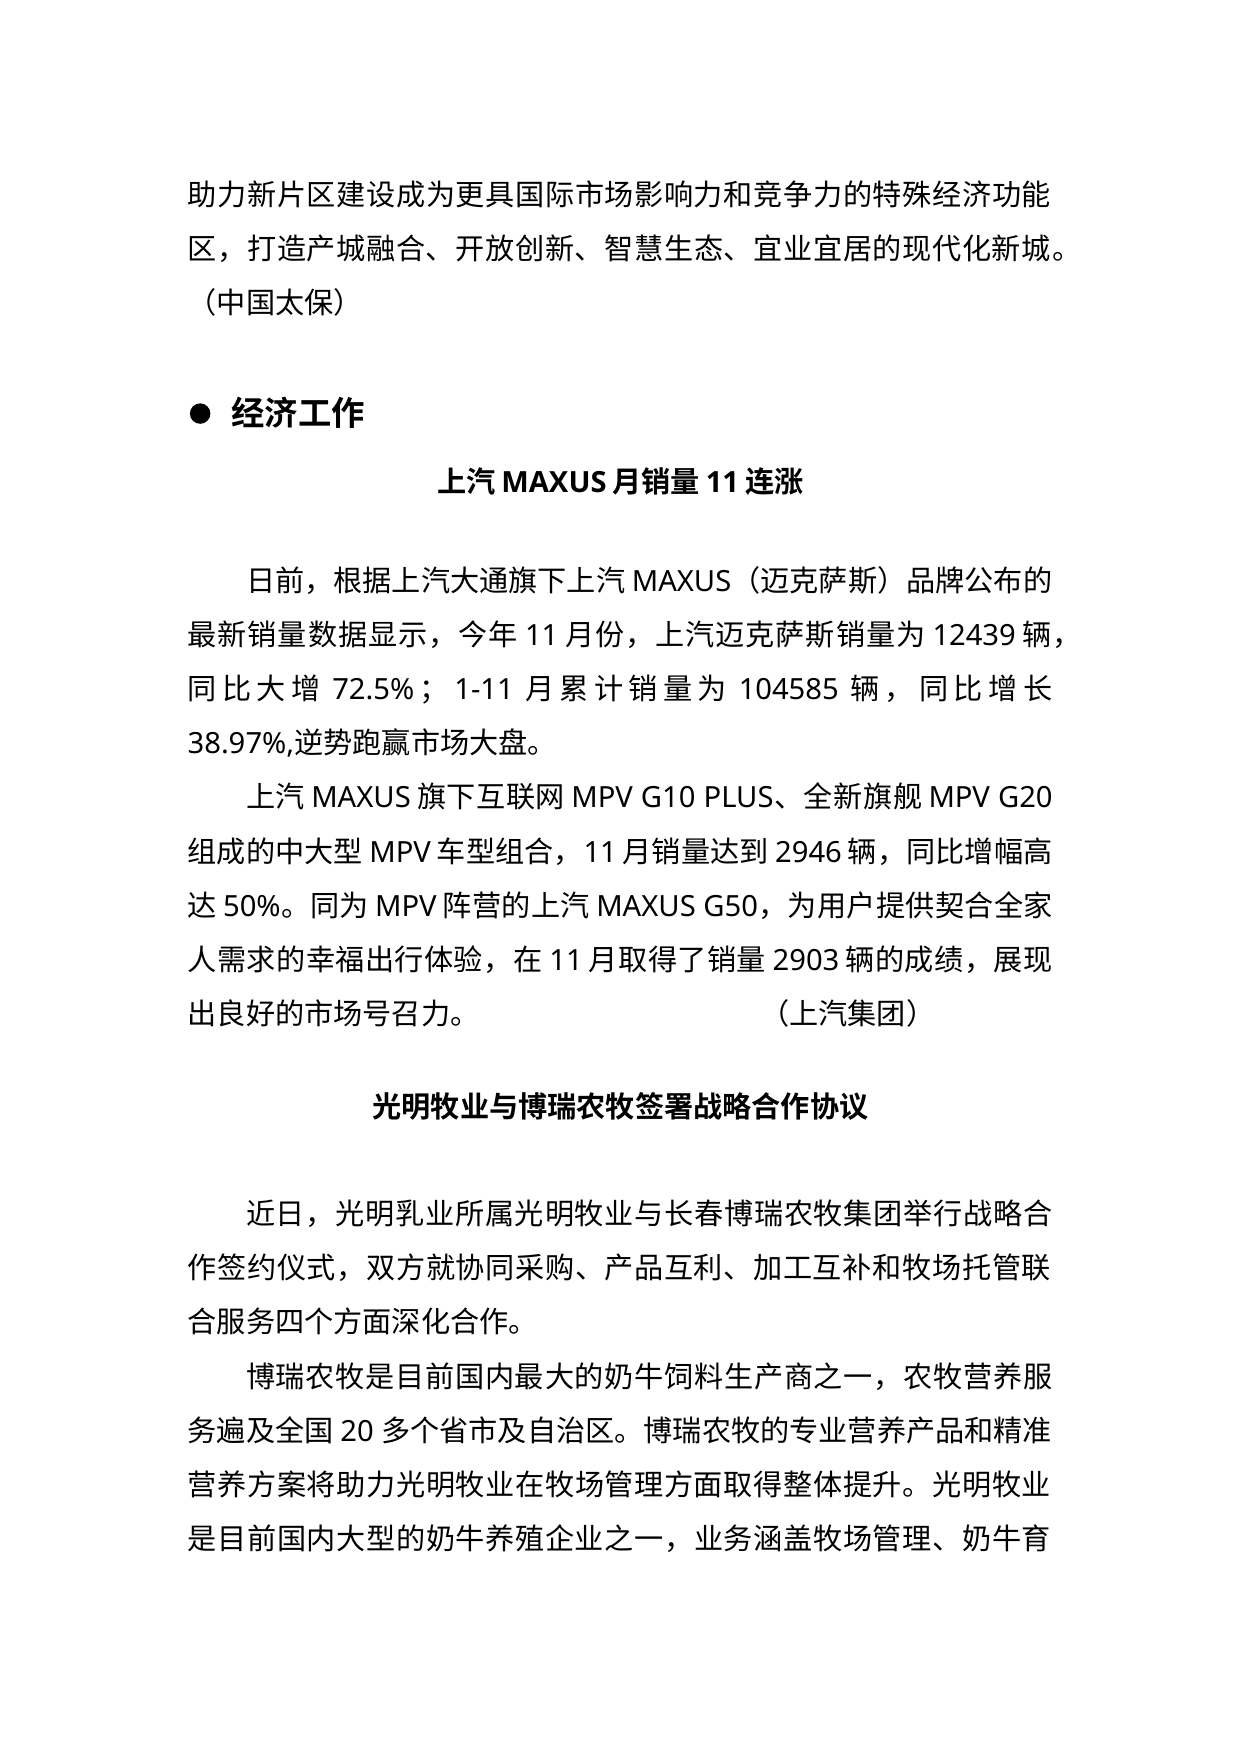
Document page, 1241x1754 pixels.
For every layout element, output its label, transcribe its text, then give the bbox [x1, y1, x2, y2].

text 上汽MAXUS月销量11连涨 [187, 456, 1053, 502]
list 经济工作 [187, 379, 1062, 444]
text 光明牧业与博瑞农牧签署战略合作协议 [187, 1081, 1053, 1127]
text 上汽MAXUS旗下互联网MPV G10 PLUS、全新旗舰MPV G20组成的中大型MPV车型组合，11月销量达到2946辆，同比增幅高达50%。同为MPV阵营的上汽MAXUS G50，为用户提供契合全家人需求的幸福出行体验，在11月取得了销量2903辆的成绩，展现出良好的市场号召力。 （上汽集团） [187, 764, 1053, 1035]
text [187, 1344, 1053, 1560]
text 日前，根据上汽大通旗下上汽MAXUS（迈克萨斯）品牌公布的最新销量数据显示，今年11月份，上汽迈克萨斯销量为12439辆，同比大增72.5%；1-11月累计销量为104585辆，同比增长38.97%,逆势跑赢市场大盘。 [187, 548, 1053, 764]
text 近日，光明乳业所属光明牧业与长春博瑞农牧集团举行战略合作签约仪式，双方就协同采购、产品互利、加工互补和牧场托管联合服务四个方面深化合作。 [187, 1181, 1053, 1344]
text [187, 162, 1053, 324]
